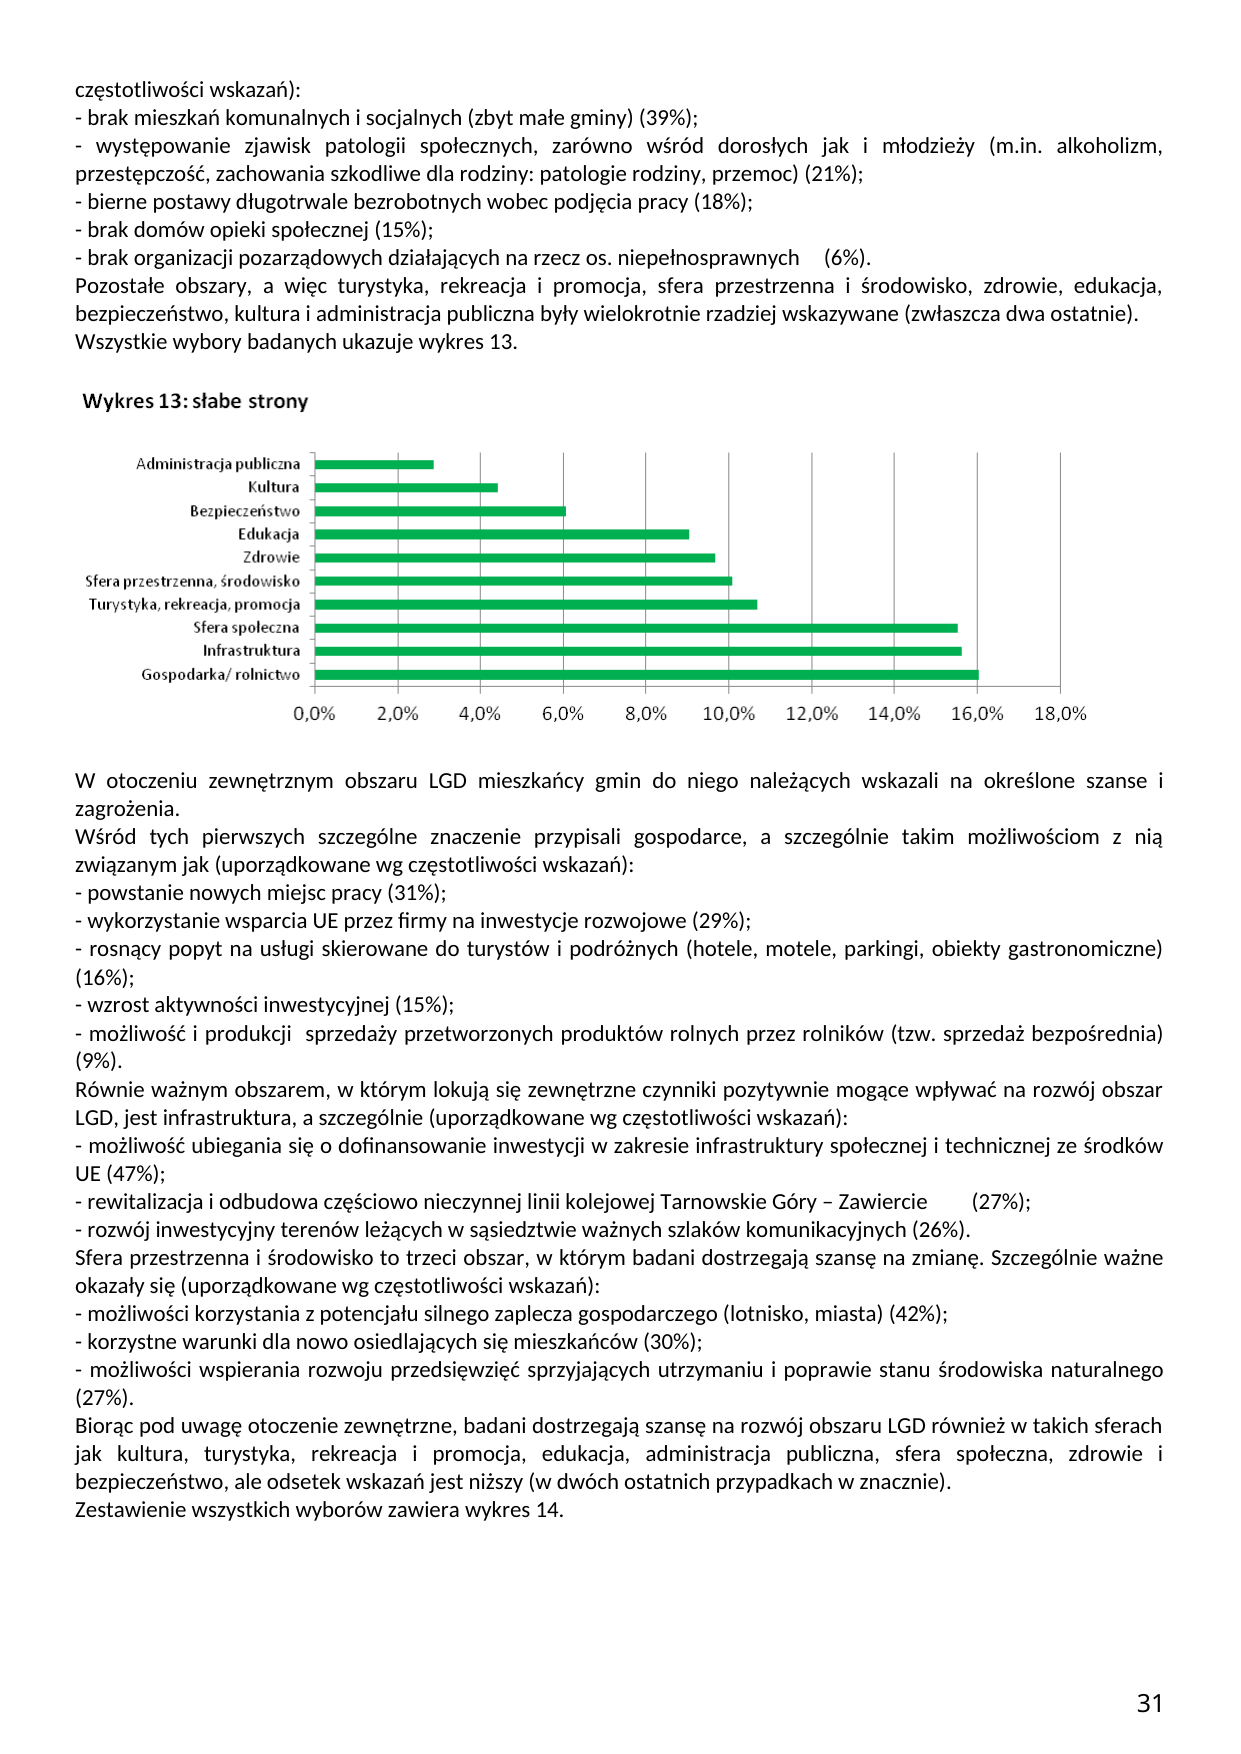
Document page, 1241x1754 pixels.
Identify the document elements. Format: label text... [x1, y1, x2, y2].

text - możliwość i produkcji sprzedaży przetworzonych produktów rolnych przez rolników (tzw. sprzedaż bezpośrednia) (9%). [75, 1019, 1165, 1075]
text - brak mieszkań komunalnych i socjalnych (zbyt małe gminy) (39%); [75, 103, 1165, 131]
text - możliwości wspierania rozwoju przedsięwzięć sprzyjających utrzymaniu i poprawie stanu środowiska naturalnego (27%). [75, 1355, 1165, 1411]
text - wzrost aktywności inwestycyjnej (15%); [75, 991, 1165, 1019]
text - rozwój inwestycyjny terenów leżących w sąsiedztwie ważnych szlaków komunikacyjnych (26%). [75, 1215, 1165, 1243]
text - korzystne warunki dla nowo osiedlających się mieszkańców (30%); [75, 1327, 1165, 1355]
text Sfera przestrzenna i środowisko to trzeci obszar, w którym badani dostrzegają szansę na zmianę. Szczególnie ważne okazały się (uporządkowane wg częstotliwości wskazań): [75, 1243, 1165, 1299]
text - wykorzystanie wsparcia UE przez firmy na inwestycje rozwojowe (29%); [75, 907, 1165, 934]
text - brak domów opieki społecznej (15%); [75, 215, 1165, 243]
text - bierne postawy długotrwale bezrobotnych wobec podjęcia pracy (18%); [75, 187, 1165, 215]
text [75, 75, 1165, 103]
text - występowanie zjawisk patologii społecznych, zarówno wśród dorosłych jak i młodzieży (m.in. alkoholizm, przestępczość, zachowania szkodliwe dla rodziny: patologie rodziny, przemoc) (21%); [75, 131, 1165, 187]
text Wśród tych pierwszych szczególne znaczenie przypisali gospodarce, a szczególnie takim możliwościom z nią związanym jak (uporządkowane wg częstotliwości wskazań): [75, 822, 1165, 878]
text - rewitalizacja i odbudowa częściowo nieczynnej linii kolejowej Tarnowskie Góry – Zawiercie (27%); [75, 1187, 1165, 1215]
text Pozostałe obszary, a więc turystyka, rekreacja i promocja, sfera przestrzenna i środowisko, zdrowie, edukacja, bezpieczeństwo, kultura i administracja publiczna były wielokrotnie rzadziej wskazywane (zwłaszcza dwa ostatnie). [75, 271, 1165, 327]
text Wszystkie wybory badanych ukazuje wykres 13. [75, 327, 1165, 355]
text W otoczeniu zewnętrznym obszaru LGD mieszkańcy gmin do niego należących wskazali na określone szanse i zagrożenia. [75, 766, 1165, 822]
text Zestawienie wszystkich wyborów zawiera wykres 14. [75, 1495, 1165, 1523]
text - możliwość ubiegania się o dofinansowanie inwestycji w zakresie infrastruktury społecznej i technicznej ze środków UE (47%); [75, 1131, 1165, 1187]
text - powstanie nowych miejsc pracy (31%); [75, 878, 1165, 907]
text - możliwości korzystania z potencjału silnego zaplecza gospodarczego (lotnisko, miasta) (42%); [75, 1299, 1165, 1327]
text - rosnący popyt na usługi skierowane do turystów i podróżnych (hotele, motele, parkingi, obiekty gastronomiczne) (16%); [75, 934, 1165, 991]
picture [81, 392, 1089, 722]
text - brak organizacji pozarządowych działających na rzecz os. niepełnosprawnych (6%). [75, 243, 1165, 271]
text Biorąc pod uwagę otoczenie zewnętrzne, badani dostrzegają szansę na rozwój obszaru LGD również w takich sferach jak kultura, turystyka, rekreacja i promocja, edukacja, administracja publiczna, sfera społeczna, zdrowie i bezpieczeństwo, ale odsetek wskazań jest niższy (w dwóch ostatnich przypadkach w znacznie). [75, 1411, 1165, 1495]
text Równie ważnym obszarem, w którym lokują się zewnętrzne czynniki pozytywnie mogące wpływać na rozwój obszar LGD, jest infrastruktura, a szczególnie (uporządkowane wg częstotliwości wskazań): [75, 1075, 1165, 1131]
